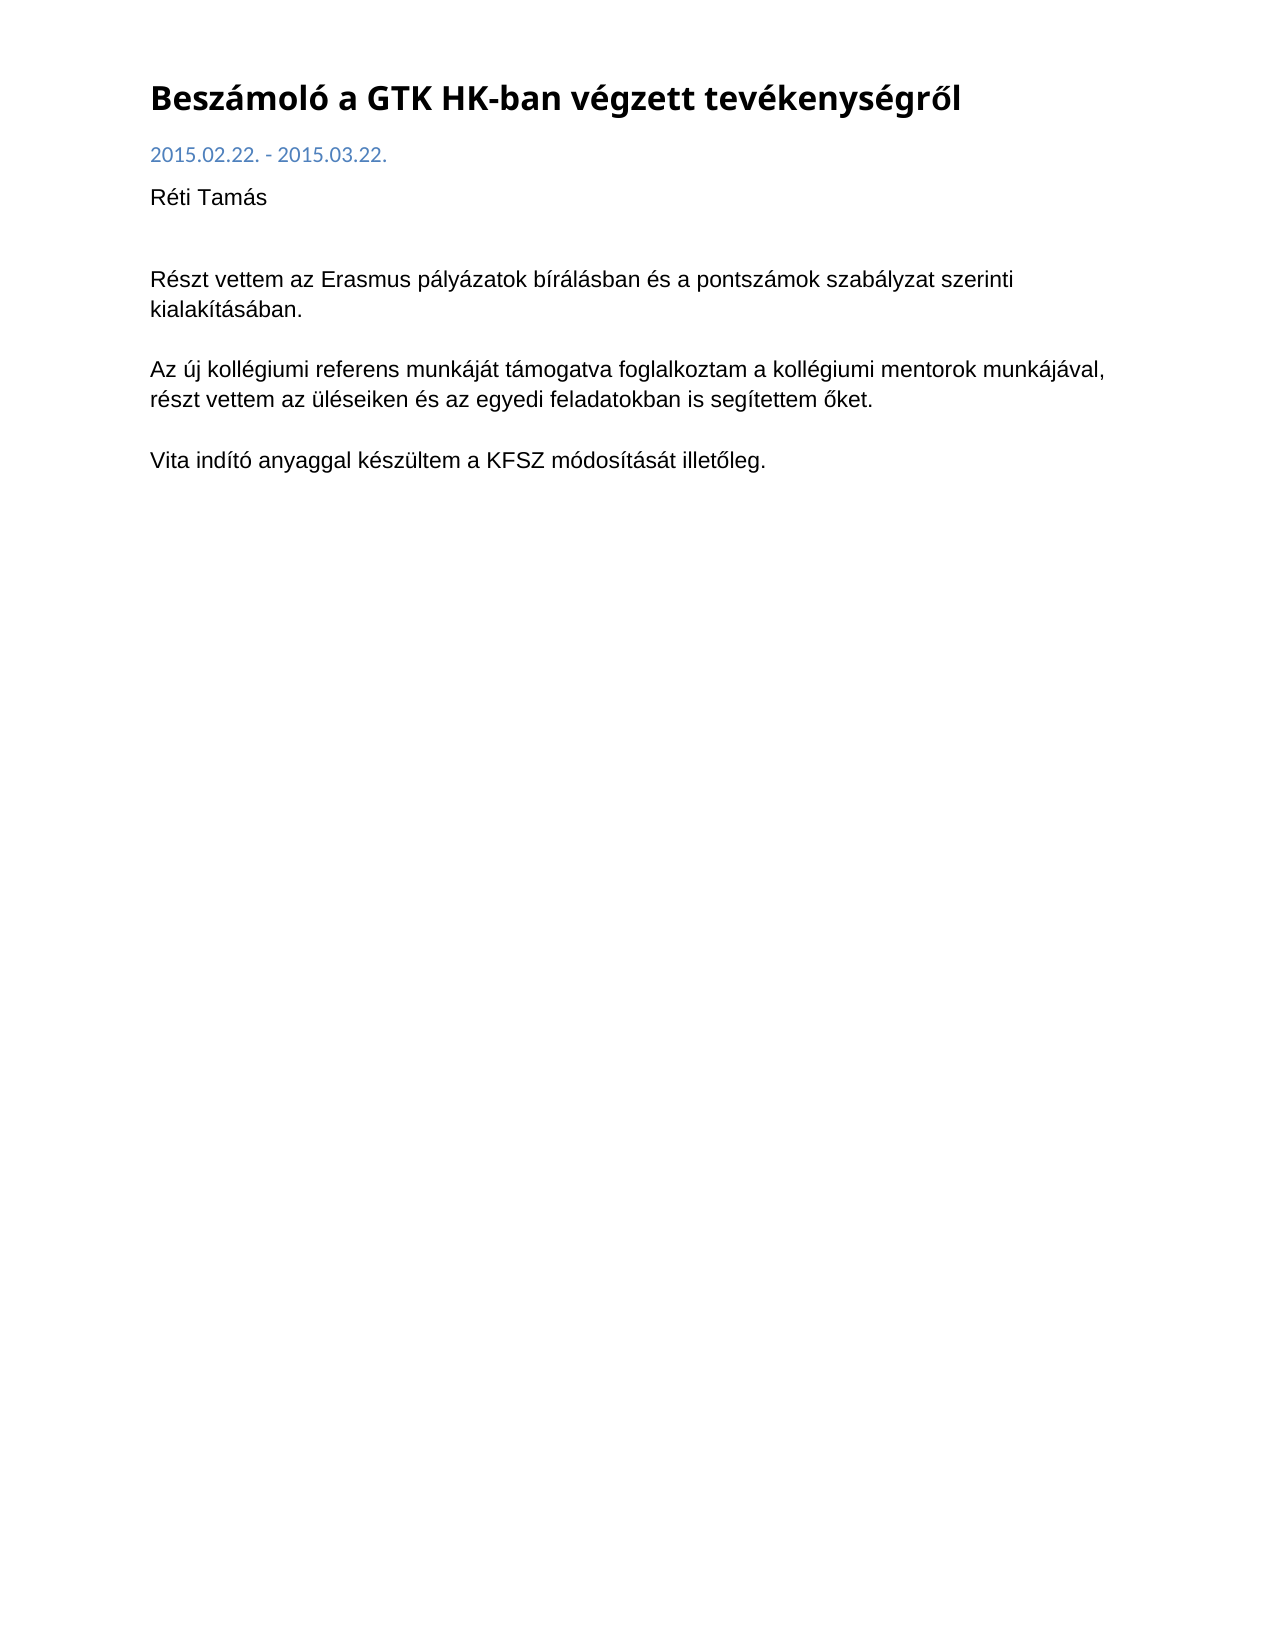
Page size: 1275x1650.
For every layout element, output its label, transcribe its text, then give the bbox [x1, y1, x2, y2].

text Vita indító anyaggal készültem a KFSZ módosítását illetőleg. [150, 447, 1125, 473]
text Részt vettem az Erasmus pályázatok bírálásban és a pontszámok szabályzat szerinti kialakításában. [150, 266, 1125, 322]
text Az új kollégiumi referens munkáját támogatva foglalkoztam a kollégiumi mentorok munkájával, részt vettem az üléseiken és az egyedi feladatokban is segítettem őket. [150, 356, 1125, 413]
